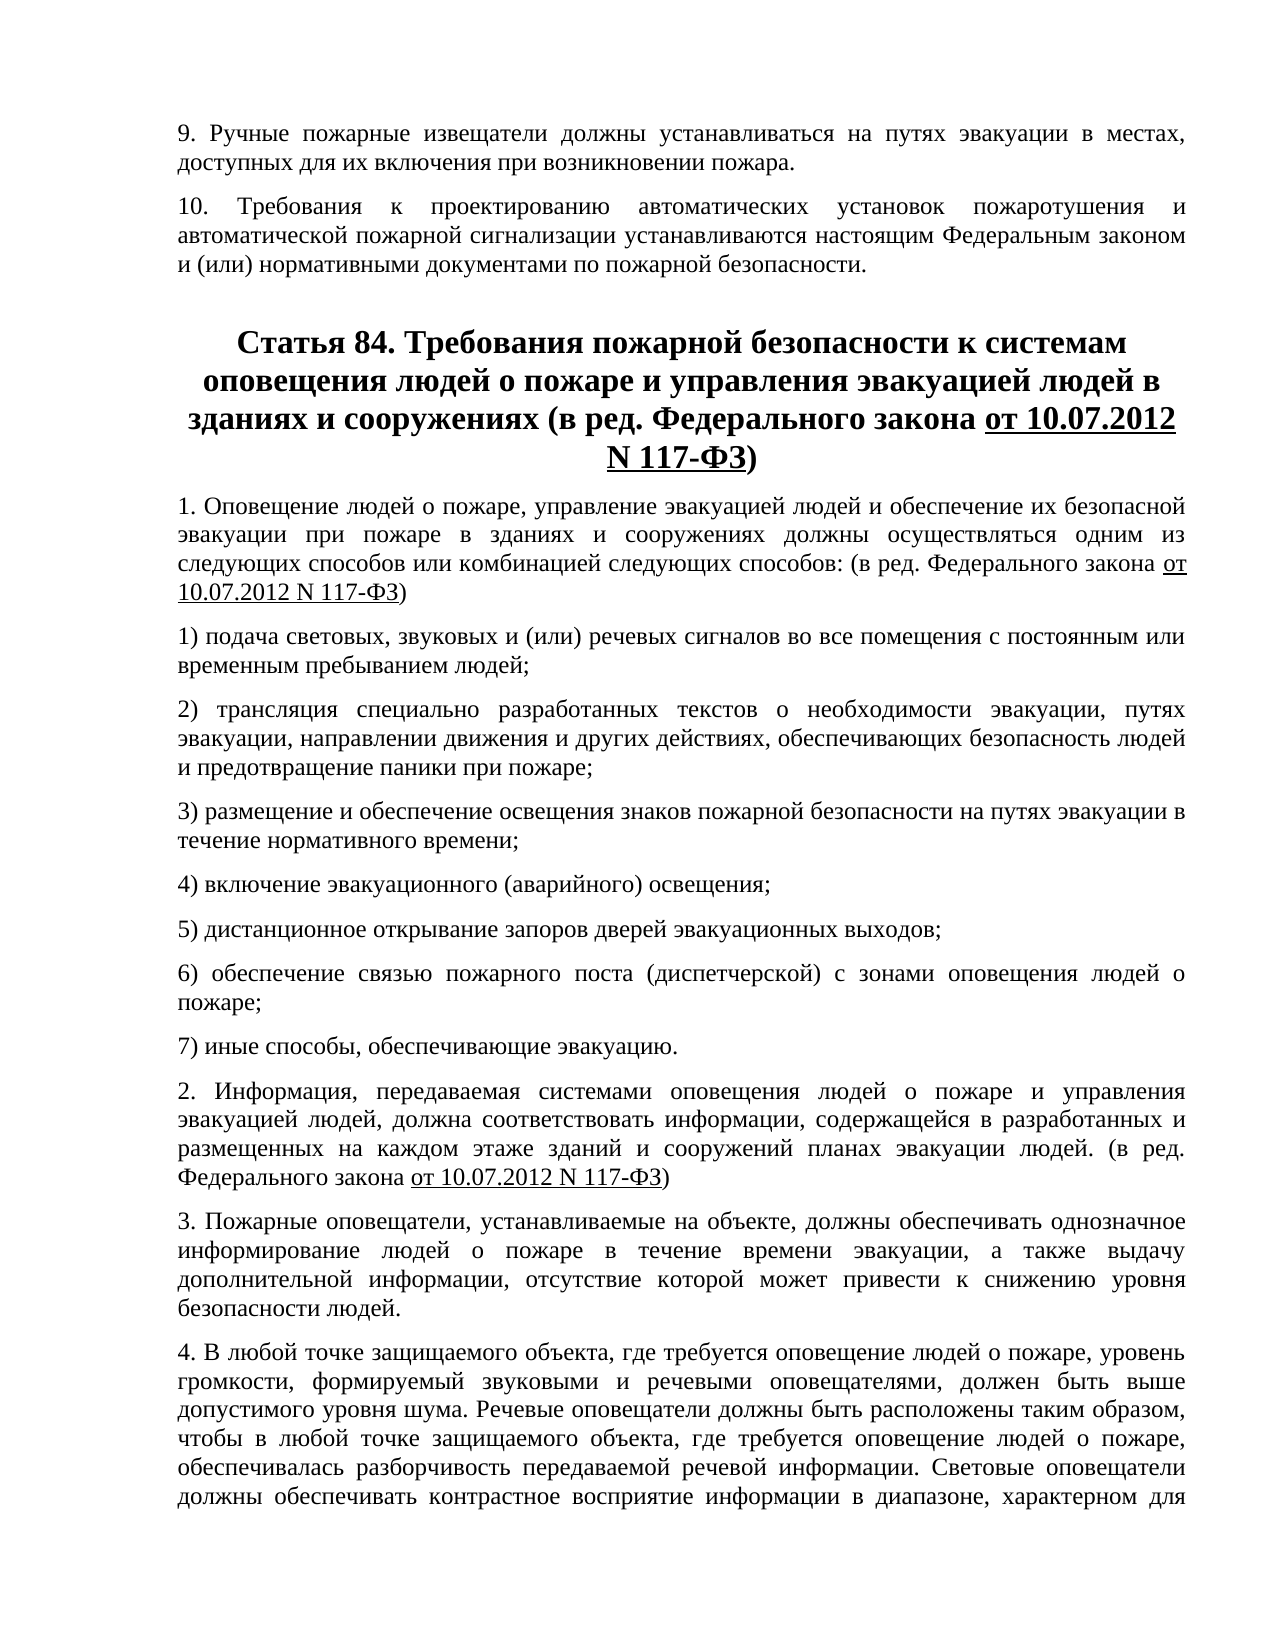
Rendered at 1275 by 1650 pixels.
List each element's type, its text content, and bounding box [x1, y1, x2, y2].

text 10. Требования к проектированию автоматических установок пожаротушения и автоматической пожарной сигнализации устанавливаются настоящим Федеральным законом и (или) нормативными документами по пожарной безопасности. [177, 191, 1186, 277]
text 3. Пожарные оповещатели, устанавливаемые на объекте, должны обеспечивать однозначное информирование людей о пожаре в течение времени эвакуации, а также выдачу дополнительной информации, отсутствие которой может привести к снижению уровня безопасности людей. [177, 1206, 1186, 1321]
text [177, 1337, 1186, 1509]
text 1) подача световых, звуковых и (или) речевых сигналов во все помещения с постоянным или временным пребыванием людей; [177, 621, 1186, 679]
text 4) включение эвакуационного (аварийного) освещения; [177, 869, 1186, 898]
text 2. Информация, передаваемая системами оповещения людей о пожаре и управления эвакуацией людей, должна соответствовать информации, содержащейся в разработанных и размещенных на каждом этаже зданий и сооружений планах эвакуации людей. (в ред. Федерального закона от 10.07.2012 N 117-ФЗ) [177, 1076, 1186, 1191]
text 1. Оповещение людей о пожаре, управление эвакуацией людей и обеспечение их безопасной эвакуации при пожаре в зданиях и сооружениях должны осуществляться одним из следующих способов или комбинацией следующих способов: (в ред. Федерального закона от 10.07.2012 N 117-ФЗ) [177, 491, 1186, 606]
text 3) размещение и обеспечение освещения знаков пожарной безопасности на путях эвакуации в течение нормативного времени; [177, 796, 1186, 854]
text Статья 84. Требования пожарной безопасности к системам оповещения людей о пожаре и управления эвакуацией людей в зданиях и сооружениях (в ред. Федерального закона от 10.07.2012 N 117-ФЗ) [177, 322, 1186, 475]
text 9. Ручные пожарные извещатели должны устанавливаться на путях эвакуации в местах, доступных для их включения при возникновении пожара. [177, 118, 1186, 176]
text 6) обеспечение связью пожарного поста (диспетчерской) с зонами оповещения людей о пожаре; [177, 958, 1186, 1016]
text 7) иные способы, обеспечивающие эвакуацию. [177, 1031, 1186, 1060]
text 2) трансляция специально разработанных текстов о необходимости эвакуации, путях эвакуации, направлении движения и других действиях, обеспечивающих безопасность людей и предотвращение паники при пожаре; [177, 694, 1186, 781]
text 5) дистанционное открывание запоров дверей эвакуационных выходов; [177, 914, 1186, 943]
